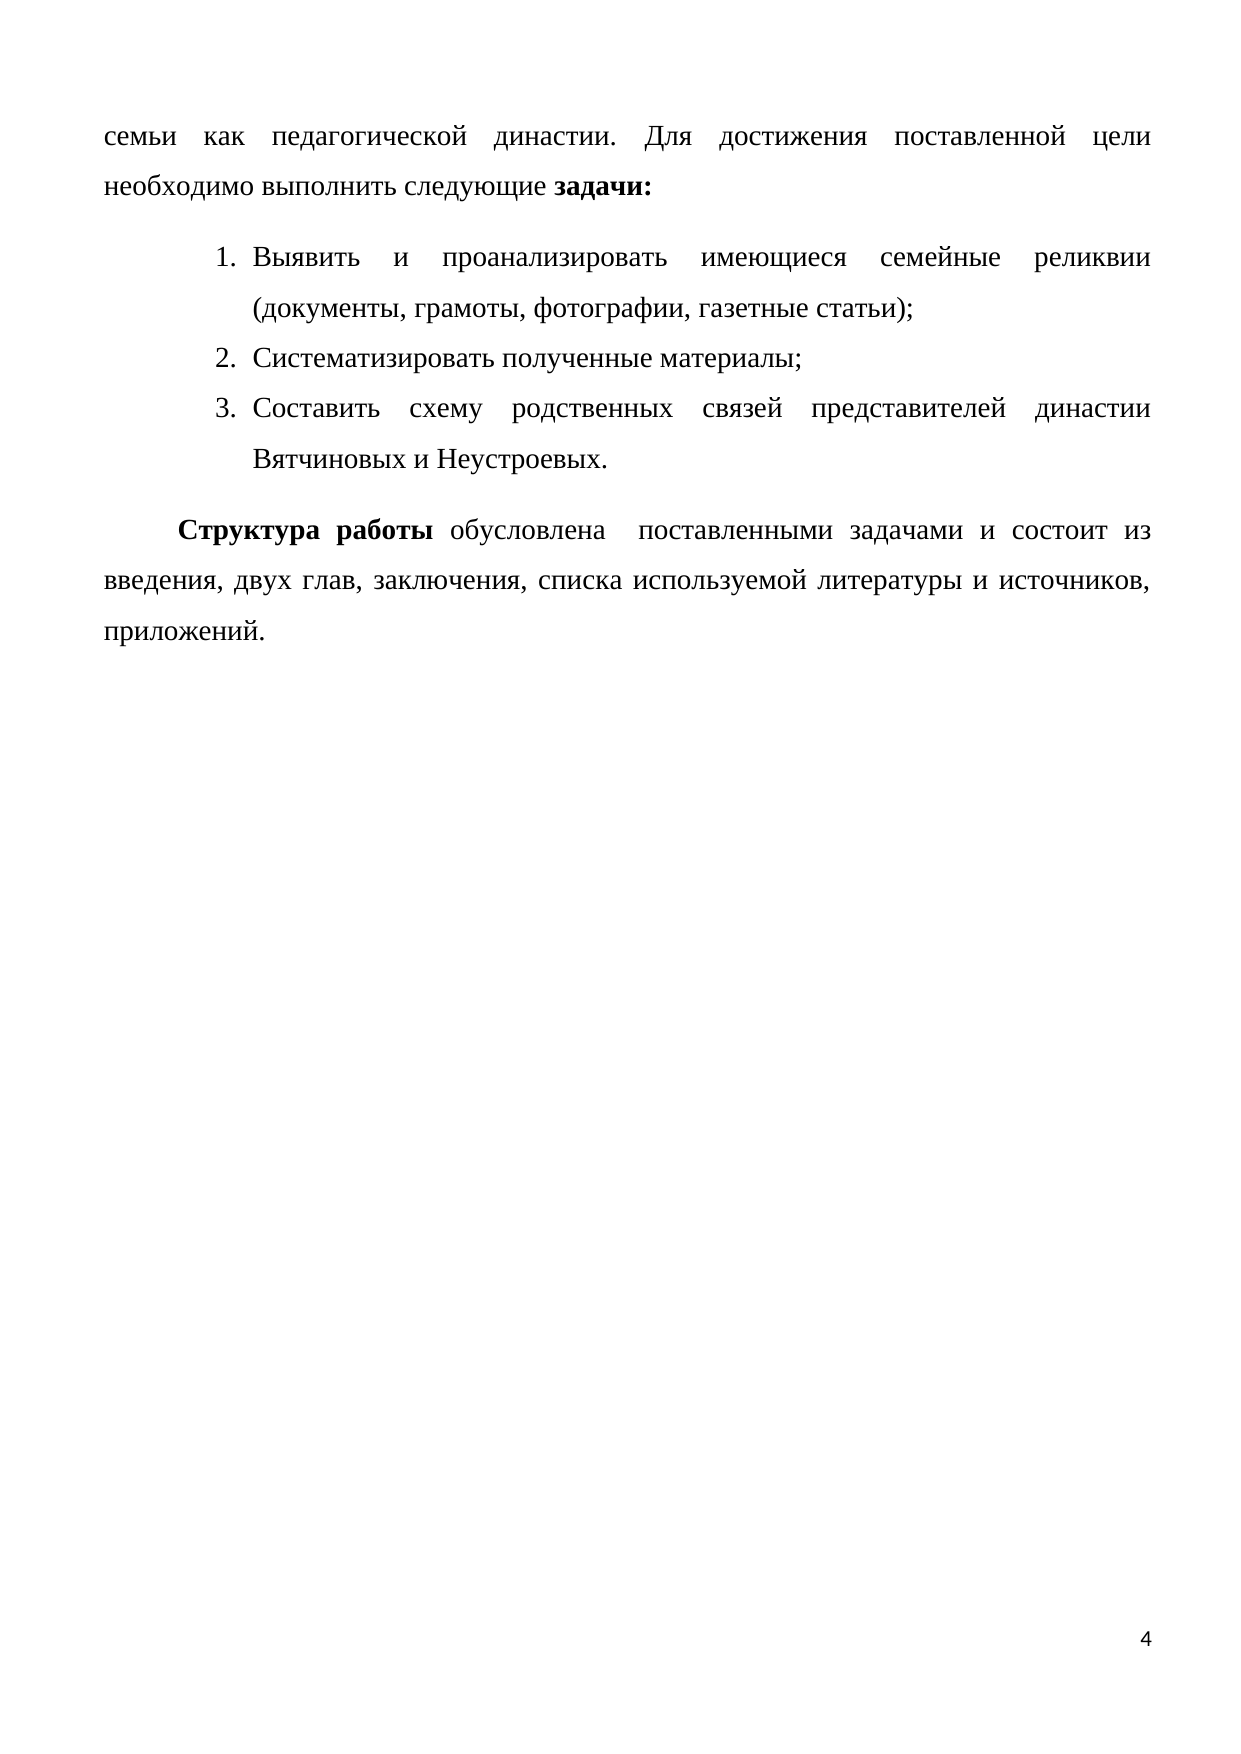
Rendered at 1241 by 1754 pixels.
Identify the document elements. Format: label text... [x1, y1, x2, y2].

list Систематизировать полученные материалы; [215, 340, 1152, 374]
list Составить схему родственных связей представителей династии Вятчиновых и Неустроевых. [215, 391, 1152, 474]
text Структура работы обусловлена поставленными задачами и состоит из введения, двух глав, заключения, списка используемой литературы и источников, приложений. [103, 512, 1152, 646]
list Выявить и проанализировать имеющиеся семейные реликвии (документы, грамоты, фотографии, газетные статьи); [215, 239, 1152, 323]
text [103, 118, 1152, 202]
